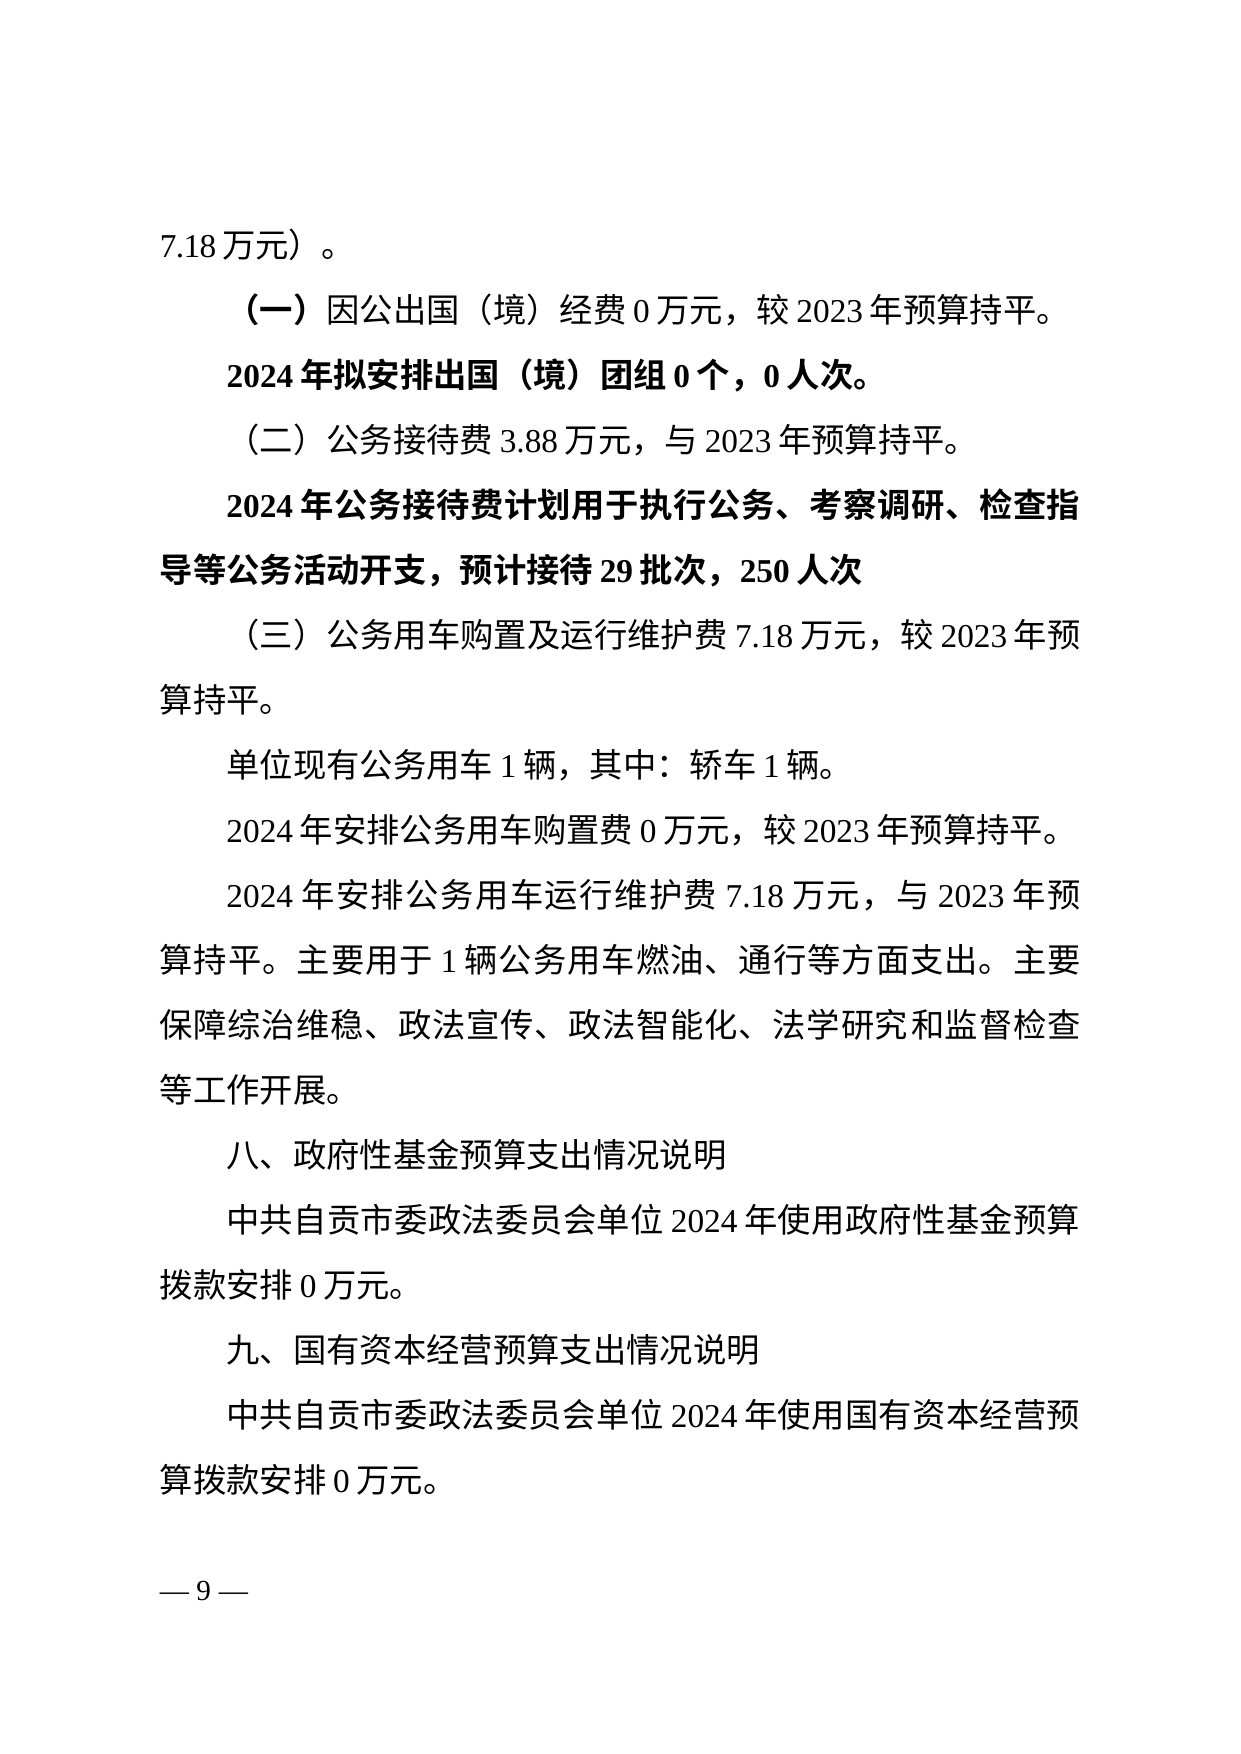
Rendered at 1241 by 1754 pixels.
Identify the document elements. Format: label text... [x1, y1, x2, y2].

subtitle 八、政府性基金预算支出情况说明 [159, 1121, 1081, 1186]
subtitle 九、国有资本经营预算支出情况说明 [159, 1316, 1081, 1381]
list （二）公务接待费3.88万元，与2023年预算持平。 [159, 406, 1081, 471]
text 2024年安排公务用车购置费0万元，较2023年预算持平。 [159, 796, 1081, 861]
list 因公出国（境）经费0万元，较2023年预算持平。 [159, 276, 1081, 341]
text 中共自贡市委政法委员会单位2024年使用政府性基金预算拨款安排0万元。 [159, 1186, 1081, 1316]
text （三）公务用车购置及运行维护费7.18万元，较2023年预算持平。 [159, 601, 1081, 731]
text 单位现有公务用车1辆，其中：轿车1辆。 [159, 731, 1081, 796]
text 2024年公务接待费计划用于执行公务、考察调研、检查指导等公务活动开支，预计接待29批次，250人次 [159, 471, 1081, 601]
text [159, 211, 1081, 276]
text 中共自贡市委政法委员会单位2024年使用国有资本经营预算拨款安排0万元。 [159, 1381, 1081, 1511]
list 2024年拟安排出国（境）团组0个，0人次。 [159, 341, 1081, 406]
text 2024年安排公务用车运行维护费7.18万元，与2023年预算持平。主要用于1辆公务用车燃油、通行等方面支出。主要保障综治维稳、政法宣传、政法智能化、法学研究和监督检查等工作开展。 [159, 861, 1081, 1121]
